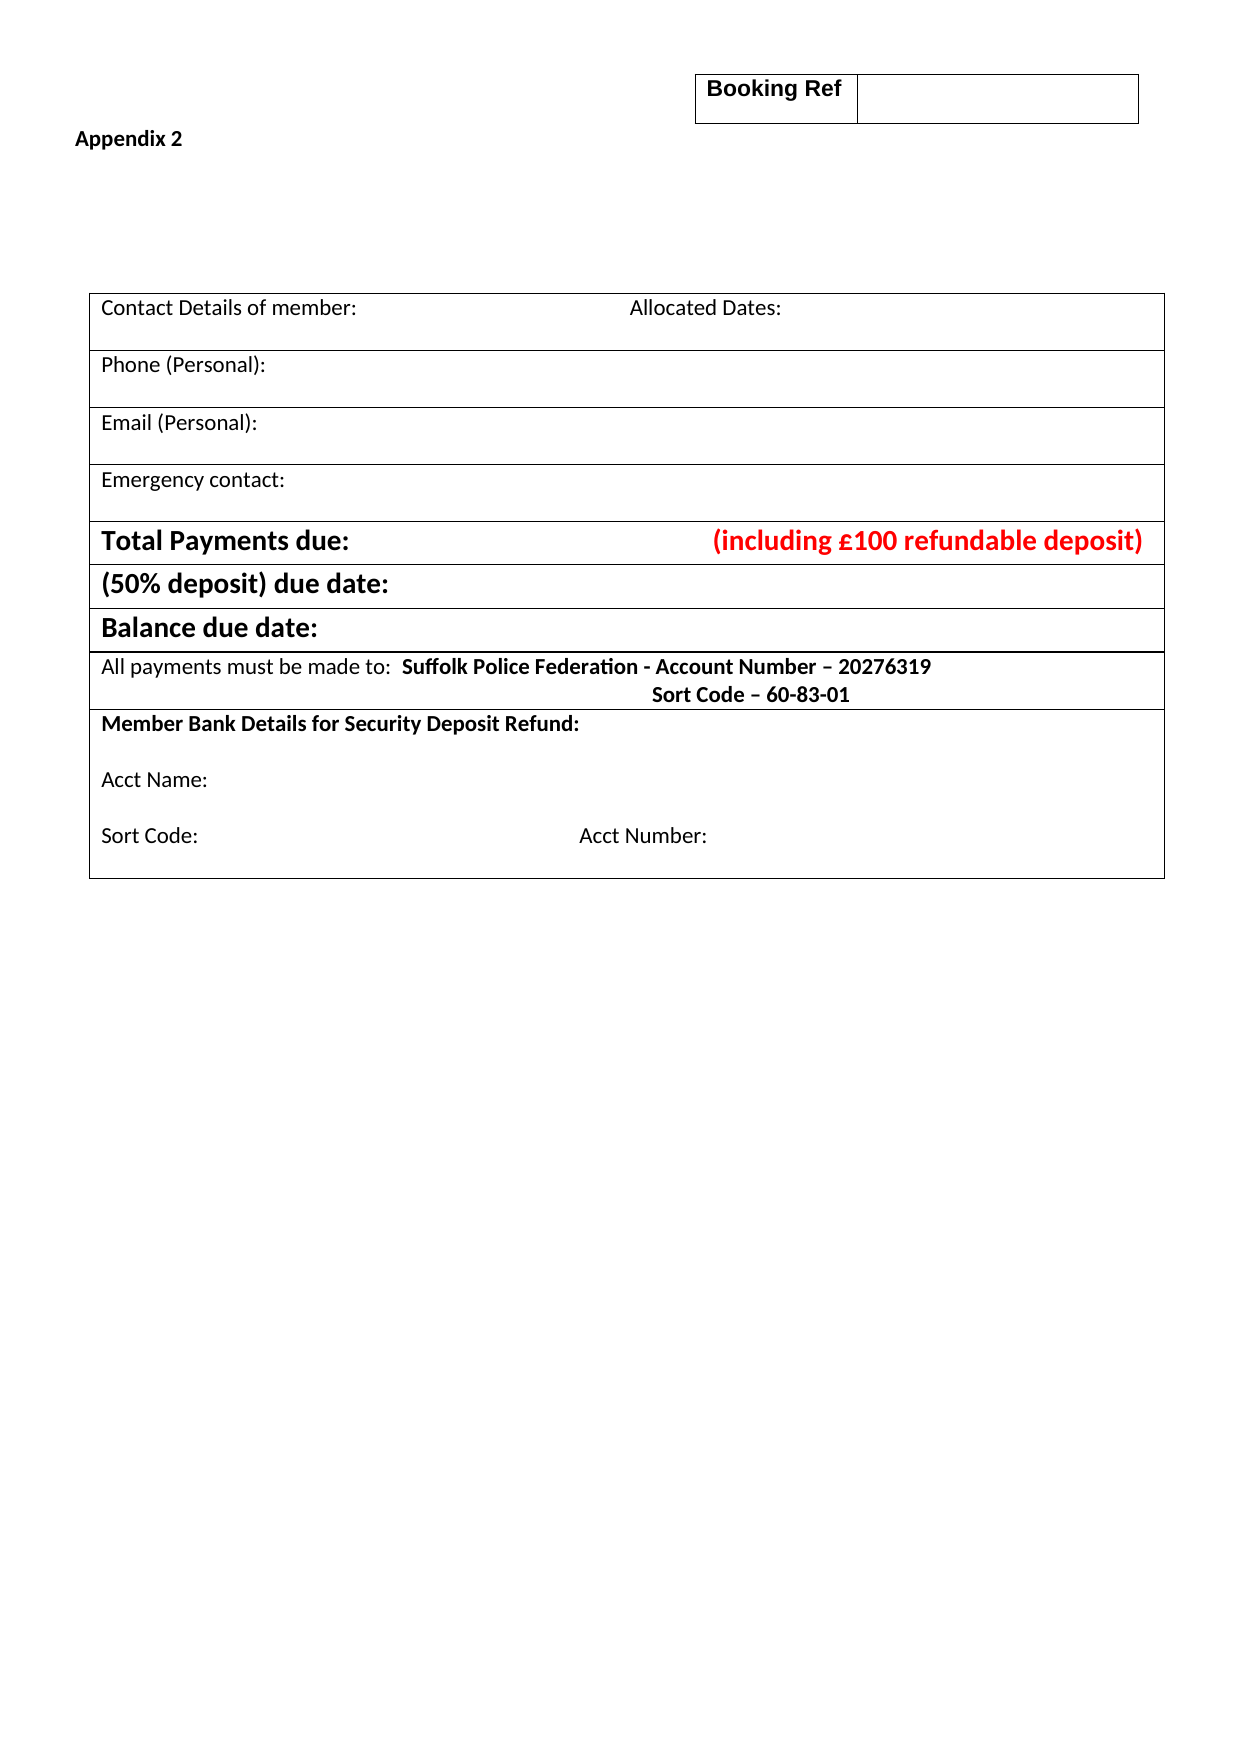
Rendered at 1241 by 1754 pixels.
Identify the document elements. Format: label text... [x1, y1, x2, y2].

table_cell Member Bank Details for Security Deposit Refund: Acct Name: Sort Code: Acct Number: [90, 710, 1164, 878]
table_cell (50% deposit) due date: [90, 565, 1164, 608]
table_header Contact Details of member: Allocated Dates: [90, 294, 1164, 349]
table_cell Phone (Personal): [90, 351, 1164, 407]
table_cell Emergency contact: [90, 465, 1164, 521]
table_cell Total Payments due: (including £100 refundable deposit) [90, 522, 1164, 564]
table_cell Email (Personal): [90, 408, 1164, 464]
table_cell All payments must be made to: Suffolk Police Federation - Account Number – 20276319 Sort Code – 60-83-01 [90, 653, 1164, 708]
table_cell Balance due date: [90, 609, 1164, 651]
